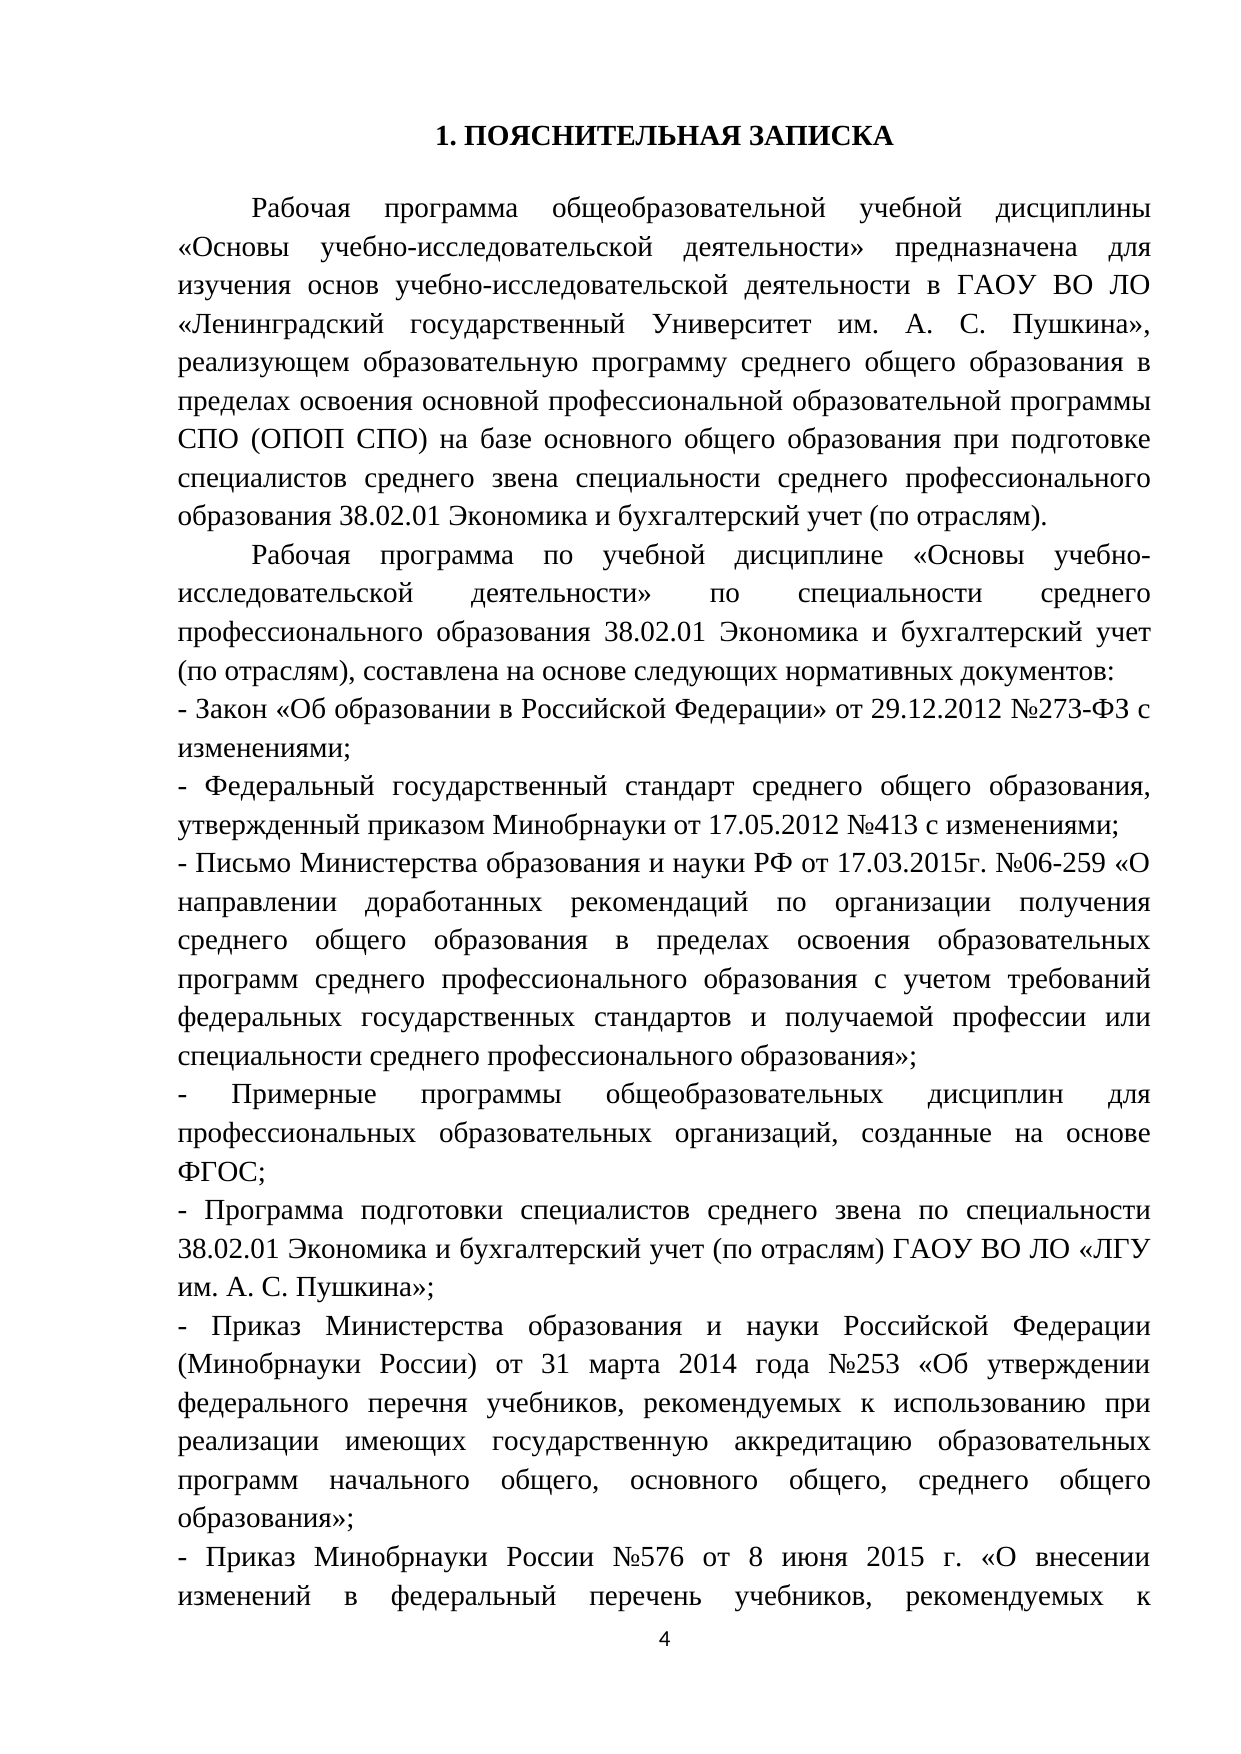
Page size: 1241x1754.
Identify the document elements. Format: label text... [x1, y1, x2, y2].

text - Примерные программы общеобразовательных дисциплин для профессиональных образовательных организаций, созданные на основе ФГОС; [177, 1077, 1152, 1187]
text - Закон «Об образовании в Российской Федерации» от 29.12.2012 №273-ФЗ с изменениями; [177, 691, 1152, 763]
text Рабочая программа общеобразовательной учебной дисциплины «Основы учебно-исследовательской деятельности» предназначена для изучения основ учебно-исследовательской деятельности в ГАОУ ВО ЛО «Ленинградский государственный Университет им. А. С. Пушкина», реализующем образовательную программу среднего общего образования в пределах освоения основной профессиональной образовательной программы СПО (ОПОП СПО) на базе основного общего образования при подготовке специалистов среднего звена специальности среднего профессионального образования 38.02.01 Экономика и бухгалтерский учет (по отраслям). [177, 190, 1152, 532]
text - Программа подготовки специалистов среднего звена по специальности 38.02.01 Экономика и бухгалтерский учет (по отраслям) ГАОУ ВО ЛО «ЛГУ им. А. С. Пушкина»; [177, 1192, 1152, 1303]
text Рабочая программа по учебной дисциплине «Основы учебно-исследовательской деятельности» по специальности среднего профессионального образования 38.02.01 Экономика и бухгалтерский учет (по отраслям), составлена на основе следующих нормативных документов: [177, 537, 1152, 686]
text - Приказ Министерства образования и науки Российской Федерации (Минобрнауки России) от 31 марта 2014 года №253 «Об утверждении федерального перечня учебников, рекомендуемых к использованию при реализации имеющих государственную аккредитацию образовательных программ начального общего, основного общего, среднего общего образования»; [177, 1308, 1152, 1534]
text - Федеральный государственный стандарт среднего общего образования, утвержденный приказом Минобрнауки от 17.05.2012 №413 с изменениями; [177, 768, 1152, 840]
subtitle 1. ПОЯСНИТЕЛЬНАЯ ЗАПИСКА [177, 118, 1152, 152]
text - Письмо Министерства образования и науки РФ от 17.03.2015г. №06-259 «О направлении доработанных рекомендаций по организации получения среднего общего образования в пределах освоения образовательных программ среднего профессионального образования с учетом требований федеральных государственных стандартов и получаемой профессии или специальности среднего профессионального образования»; [177, 845, 1152, 1072]
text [177, 1539, 1152, 1611]
